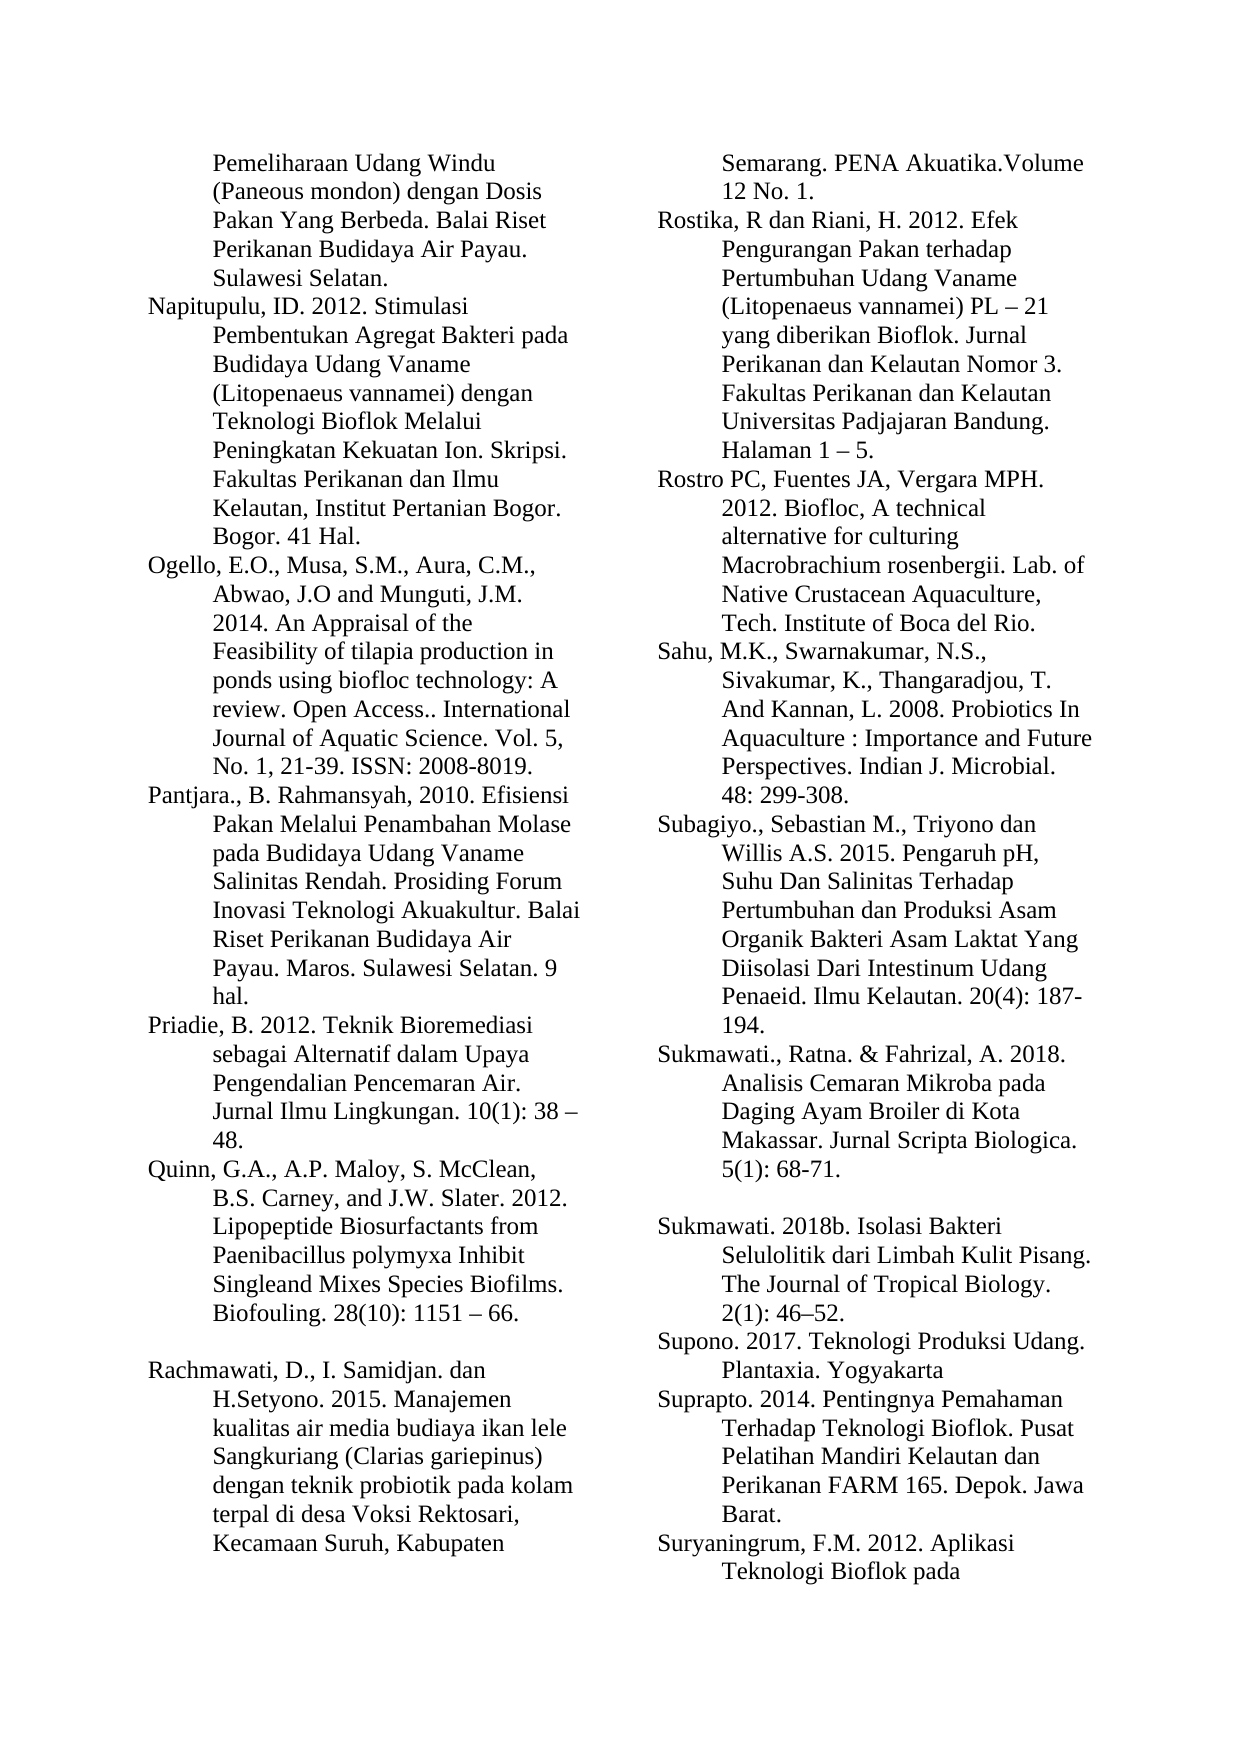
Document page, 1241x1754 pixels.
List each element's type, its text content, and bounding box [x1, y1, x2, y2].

text Suprapto. 2014. Pentingnya Pemahaman Terhadap Teknologi Bioflok. Pusat Pelatihan Mandiri Kelautan dan Perikanan FARM 165. Depok. Jawa Barat. [657, 1384, 1092, 1528]
text Sukmawati. 2018b. Isolasi Bakteri Selulolitik dari Limbah Kulit Pisang. The Journal of Tropical Biology. 2(1): 46–52. [657, 1211, 1092, 1326]
text Rostika, R dan Riani, H. 2012. Efek Pengurangan Pakan terhadap Pertumbuhan Udang Vaname (Litopenaeus vannamei) PL – 21 yang diberikan Bioflok. Jurnal Perikanan dan Kelautan Nomor 3. Fakultas Perikanan dan Kelautan Universitas Padjajaran Bandung. Halaman 1 – 5. [657, 205, 1092, 464]
text Quinn, G.A., A.P. Maloy, S. McClean, B.S. Carney, and J.W. Slater. 2012. Lipopeptide Biosurfactants from Paenibacillus polymyxa Inhibit Singleand Mixes Species Biofilms. Biofouling. 28(10): 1151 – 66. [148, 1154, 583, 1326]
text Rostro PC, Fuentes JA, Vergara MPH. 2012. Biofloc, A technical alternative for culturing Macrobrachium rosenbergii. Lab. of Native Crustacean Aquaculture, Tech. Institute of Boca del Rio. [657, 464, 1092, 636]
text Supono. 2017. Teknologi Produksi Udang. Plantaxia. Yogyakarta [657, 1326, 1092, 1384]
text Rachmawati, D., I. Samidjan. dan H.Setyono. 2015. Manajemen kualitas air media budiaya ikan lele Sangkuriang (Clarias gariepinus) dengan teknik probiotik pada kolam terpal di desa Voksi Rektosari, Kecamaan Suruh, Kabupaten Semarang. PENA Akuatika.Volume 12 No. 1. [148, 1355, 583, 1556]
text Pantjara., B. Rahmansyah, 2010. Efisiensi Pakan Melalui Penambahan Molase pada Budidaya Udang Vaname Salinitas Rendah. Prosiding Forum Inovasi Teknologi Akuakultur. Balai Riset Perikanan Budidaya Air Payau. Maros. Sulawesi Selatan. 9 hal. [148, 780, 583, 1010]
text Priadie, B. 2012. Teknik Bioremediasi sebagai Alternatif dalam Upaya Pengendalian Pencemaran Air. Jurnal Ilmu Lingkungan. 10(1): 38 – 48. [148, 1010, 583, 1154]
text Rachmawati, D., I. Samidjan. dan H.Setyono. 2015. Manajemen kualitas air media budiaya ikan lele Sangkuriang (Clarias gariepinus) dengan teknik probiotik pada kolam terpal di desa Voksi Rektosari, Kecamaan Suruh, Kabupaten Semarang. PENA Akuatika.Volume 12 No. 1. [657, 148, 1092, 205]
text Sahu, M.K., Swarnakumar, N.S., Sivakumar, K., Thangaradjou, T. And Kannan, L. 2008. Probiotics In Aquaculture : Importance and Future Perspectives. Indian J. Microbial. 48: 299-308. [657, 636, 1092, 809]
text Subagiyo., Sebastian M., Triyono dan Willis A.S. 2015. Pengaruh pH, Suhu Dan Salinitas Terhadap Pertumbuhan dan Produksi Asam Organik Bakteri Asam Laktat Yang Diisolasi Dari Intestinum Udang Penaeid. Ilmu Kelautan. 20(4): 187-194. [657, 809, 1092, 1039]
text Ogello, E.O., Musa, S.M., Aura, C.M., Abwao, J.O and Munguti, J.M. 2014. An Appraisal of the Feasibility of tilapia production in ponds using biofloc technology: A review. Open Access.. International Journal of Aquatic Science. Vol. 5, No. 1, 21-39. ISSN: 2008-8019. [148, 550, 583, 780]
text Napitupulu, ID. 2012. Stimulasi Pembentukan Agregat Bakteri pada Budidaya Udang Vaname (Litopenaeus vannamei) dengan Teknologi Bioflok Melalui Peningkatan Kekuatan Ion. Skripsi. Fakultas Perikanan dan Ilmu Kelautan, Institut Pertanian Bogor. Bogor. 41 Hal. [148, 291, 583, 550]
text Sukmawati., Ratna. & Fahrizal, A. 2018. Analisis Cemaran Mikroba pada Daging Ayam Broiler di Kota Makassar. Jurnal Scripta Biologica. 5(1): 68-71. [657, 1039, 1092, 1183]
